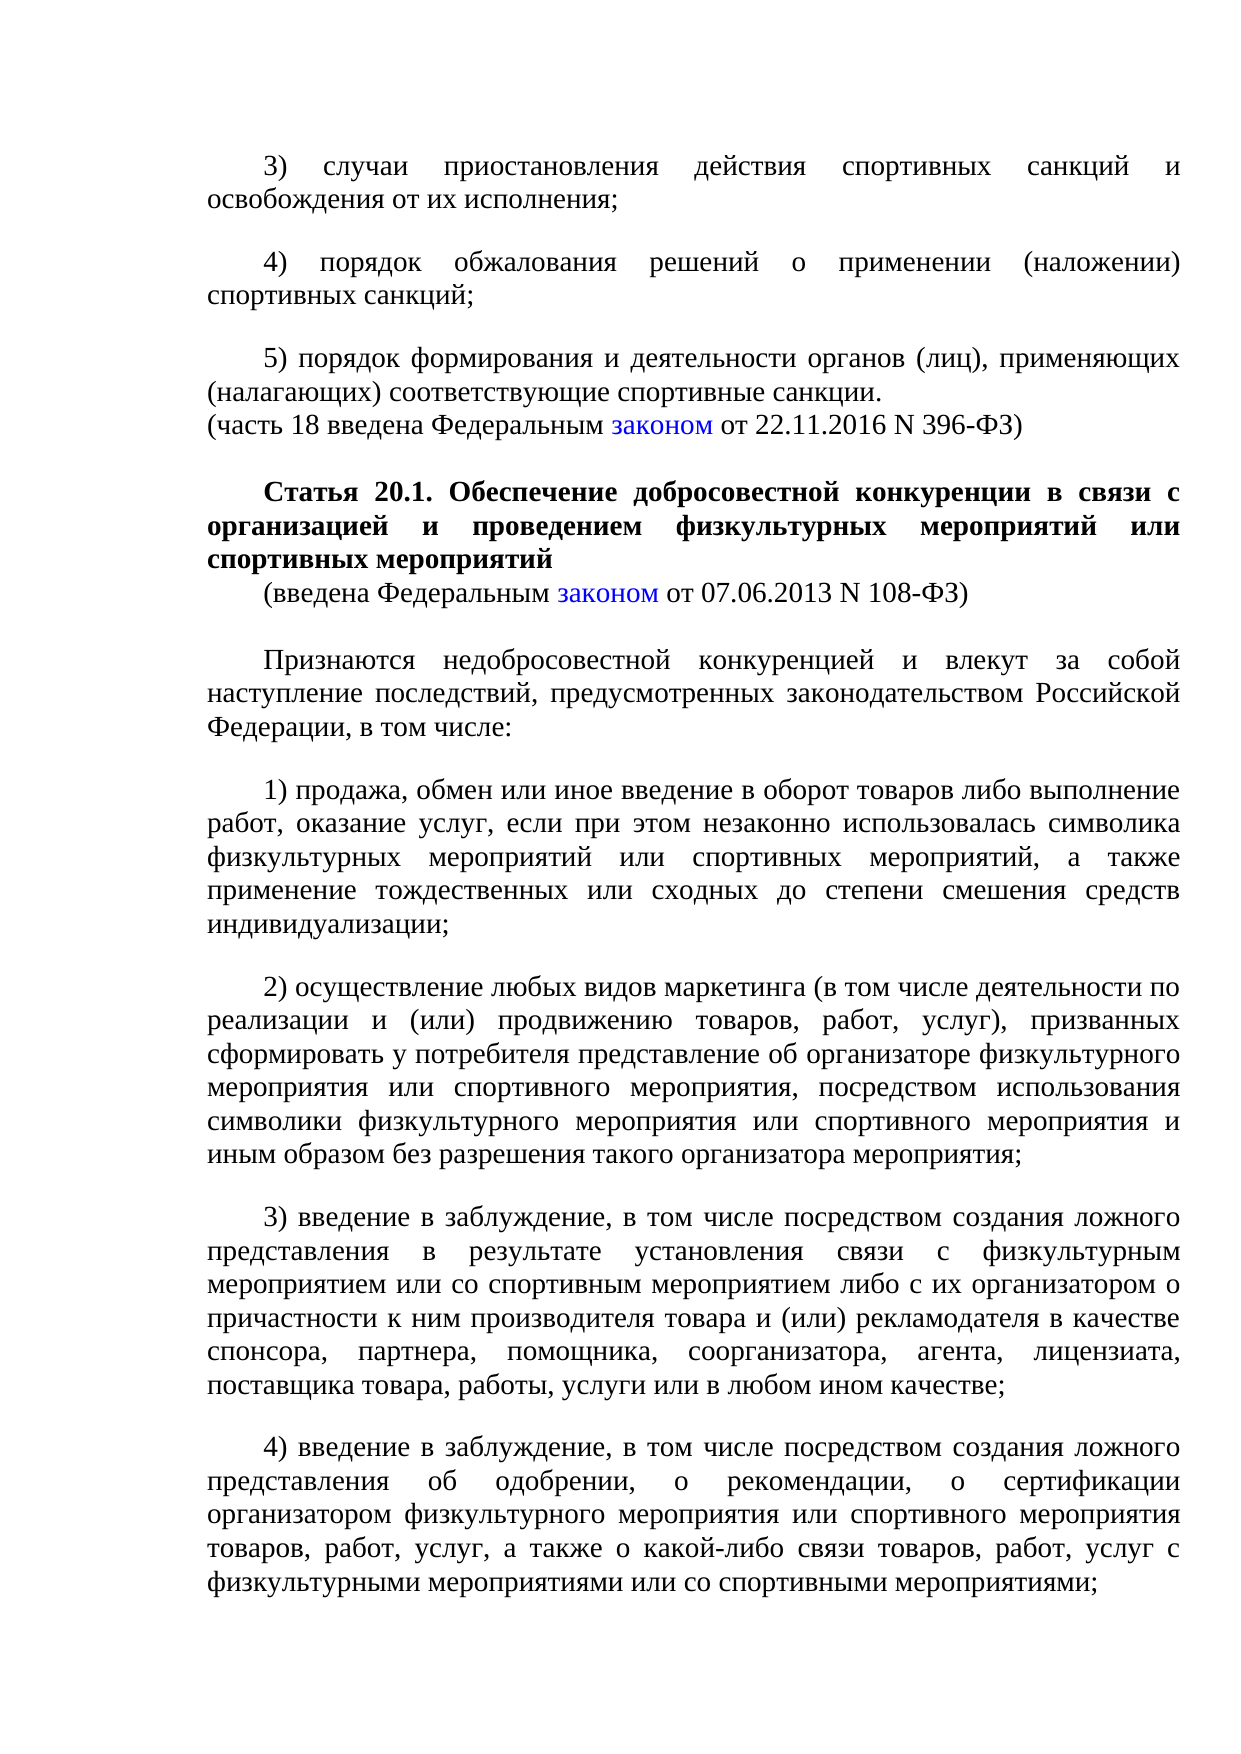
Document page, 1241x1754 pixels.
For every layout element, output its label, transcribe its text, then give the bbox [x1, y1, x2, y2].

text 2) осуществление любых видов маркетинга (в том числе деятельности по реализации и (или) продвижению товаров, работ, услуг), призванных сформировать у потребителя представление об организаторе физкультурного мероприятия или спортивного мероприятия, посредством использования символики физкультурного мероприятия или спортивного мероприятия и иным образом без разрешения такого организатора мероприятия; [207, 969, 1181, 1170]
text Признаются недобросовестной конкуренцией и влекут за собой наступление последствий, предусмотренных законодательством Российской Федерации, в том числе: [207, 642, 1181, 743]
text 3) введение в заблуждение, в том числе посредством создания ложного представления в результате установления связи с физкультурным мероприятием или со спортивным мероприятием либо с их организатором о причастности к ним производителя товара и (или) рекламодателя в качестве спонсора, партнера, помощника, соорганизатора, агента, лицензиата, поставщика товара, работы, услуги или в любом ином качестве; [207, 1199, 1181, 1400]
text 4) введение в заблуждение, в том числе посредством создания ложного представления об одобрении, о рекомендации, о сертификации организатором физкультурного мероприятия или спортивного мероприятия товаров, работ, услуг, а также о какой-либо связи товаров, работ, услуг с физкультурными мероприятиями или со спортивными мероприятиями; [207, 1429, 1181, 1597]
text (часть 18 введена Федеральным законом от 22.11.2016 N 396-ФЗ) [207, 407, 1181, 441]
text (введена Федеральным законом от 07.06.2013 N 108-ФЗ) [207, 575, 1181, 608]
text 3) случаи приостановления действия спортивных санкций и освобождения от их исполнения; [207, 148, 1181, 215]
text 1) продажа, обмен или иное введение в оборот товаров либо выполнение работ, оказание услуг, если при этом незаконно использовалась символика физкультурных мероприятий или спортивных мероприятий, а также применение тождественных или сходных до степени смешения средств индивидуализации; [207, 772, 1181, 939]
text 4) порядок обжалования решений о применении (наложении) спортивных санкций; [207, 244, 1181, 311]
text 5) порядок формирования и деятельности органов (лиц), применяющих (налагающих) соответствующие спортивные санкции. [207, 340, 1181, 407]
title Статья 20.1. Обеспечение добросовестной конкуренции в связи с организацией и проведением физкультурных мероприятий или спортивных мероприятий [207, 474, 1181, 575]
